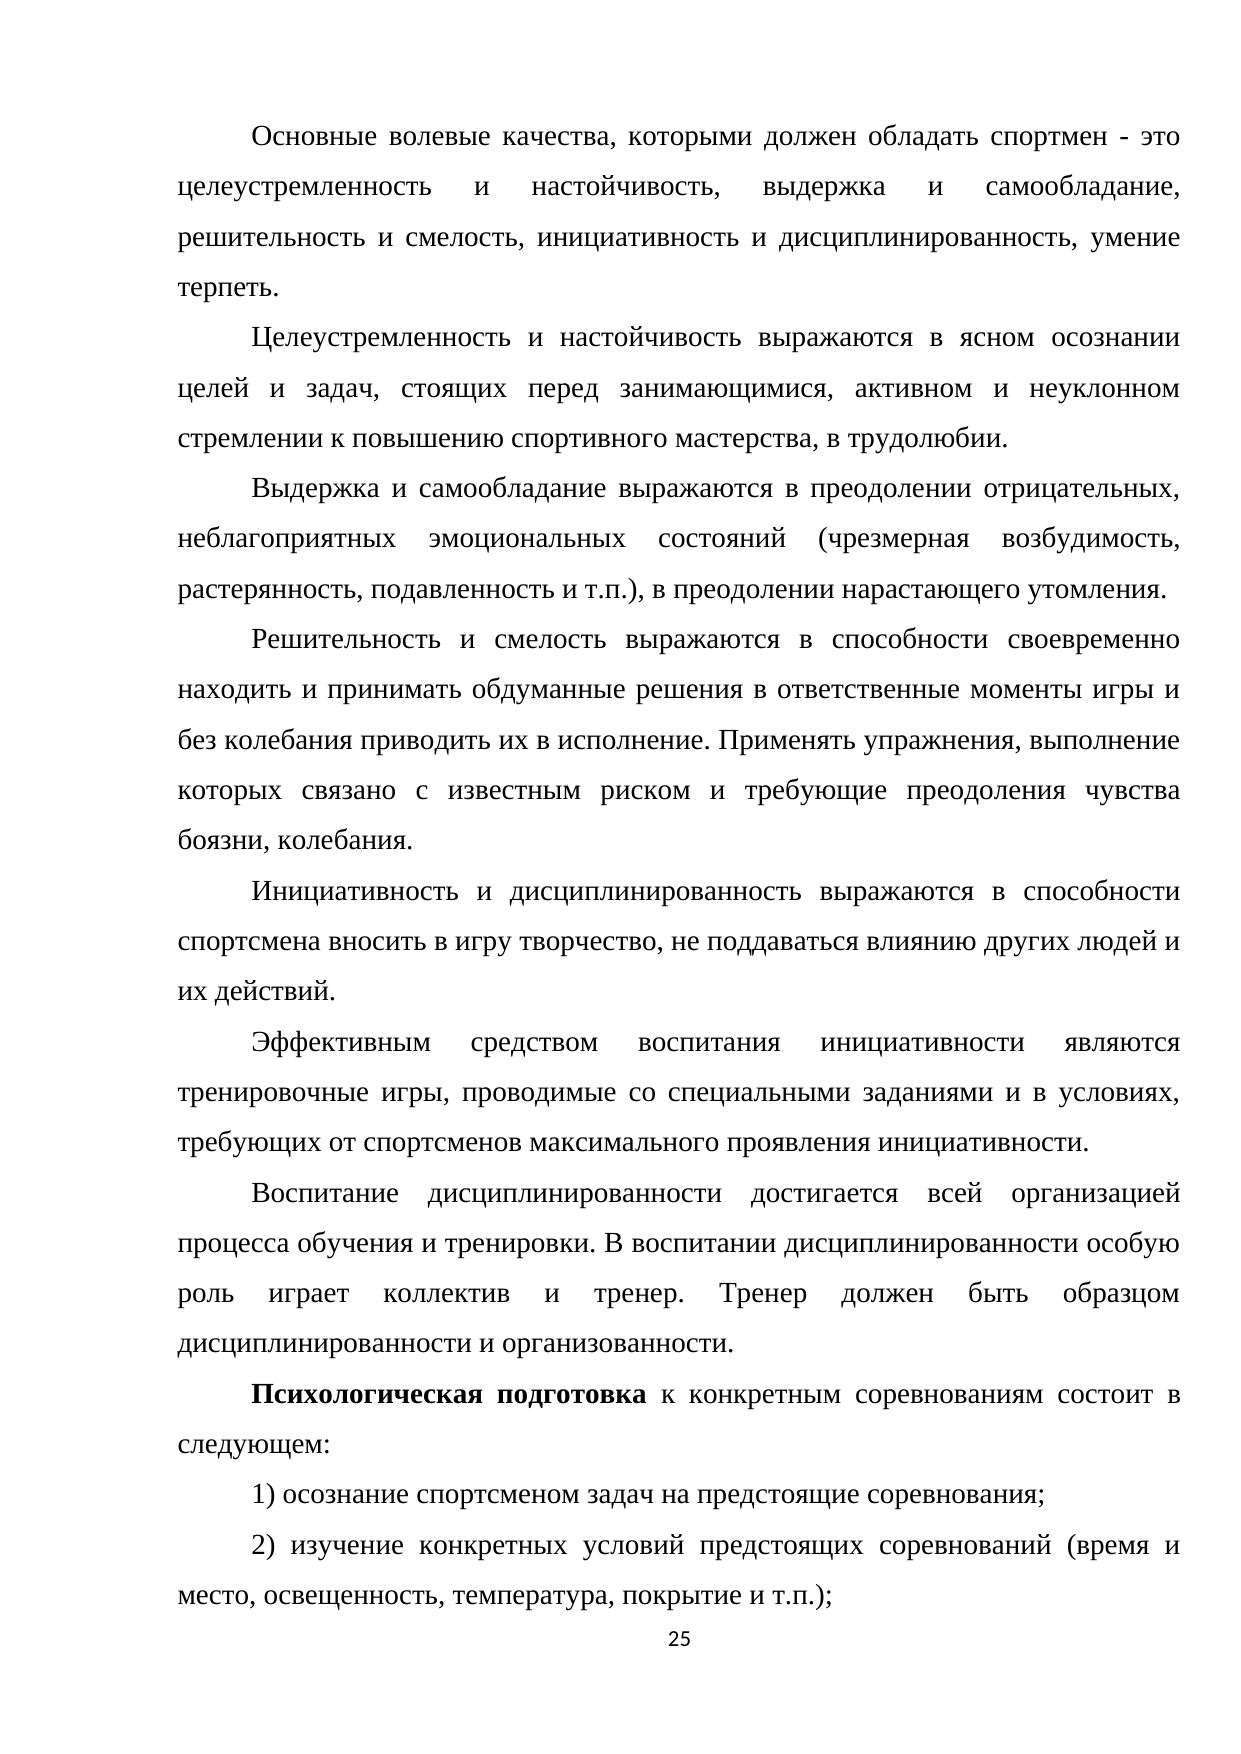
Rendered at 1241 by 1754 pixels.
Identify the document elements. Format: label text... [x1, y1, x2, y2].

text Решительность и смелость выражаются в способности своевременно находить и принимать обдуманные решения в ответственные моменты игры и без колебания приводить их в исполнение. Применять упражнения, выполнение которых связано с известным риском и требующие преодоления чувства боязни, колебания. [177, 621, 1181, 856]
text Психологическая подготовка к конкретным соревнованиям состоит в следующем: [177, 1376, 1181, 1460]
text Основные волевые качества, которыми должен обладать спортмен - это целеустремленность и настойчивость, выдержка и самообладание, решительность и смелость, инициативность и дисциплинированность, умение терпеть. [177, 118, 1181, 303]
text 2) изучение конкретных условий предстоящих соревнований (время и место, освещенность, температура, покрытие и т.п.); [177, 1527, 1181, 1611]
text 1) осознание спортсменом задач на предстоящие соревнования; [177, 1477, 1181, 1510]
text Инициативность и дисциплинированность выражаются в способности спортсмена вносить в игру творчество, не поддаваться влиянию других людей и их действий. [177, 873, 1181, 1007]
text Воспитание дисциплинированности достигается всей организацией процесса обучения и тренировки. В воспитании дисциплинированности особую роль играет коллектив и тренер. Тренер должен быть образцом дисциплинированности и организованности. [177, 1175, 1181, 1359]
text Эффективным средством воспитания инициативности являются тренировочные игры, проводимые со специальными заданиями и в условиях, требующих от спортсменов максимального проявления инициативности. [177, 1024, 1181, 1158]
text Выдержка и самообладание выражаются в преодолении отрицательных, неблагоприятных эмоциональных состояний (чрезмерная возбудимость, растерянность, подавленность и т.п.), в преодолении нарастающего утомления. [177, 470, 1181, 604]
text Целеустремленность и настойчивость выражаются в ясном осознании целей и задач, стоящих перед занимающимися, активном и неуклонном стремлении к повышению спортивного мастерства, в трудолюбии. [177, 319, 1181, 453]
